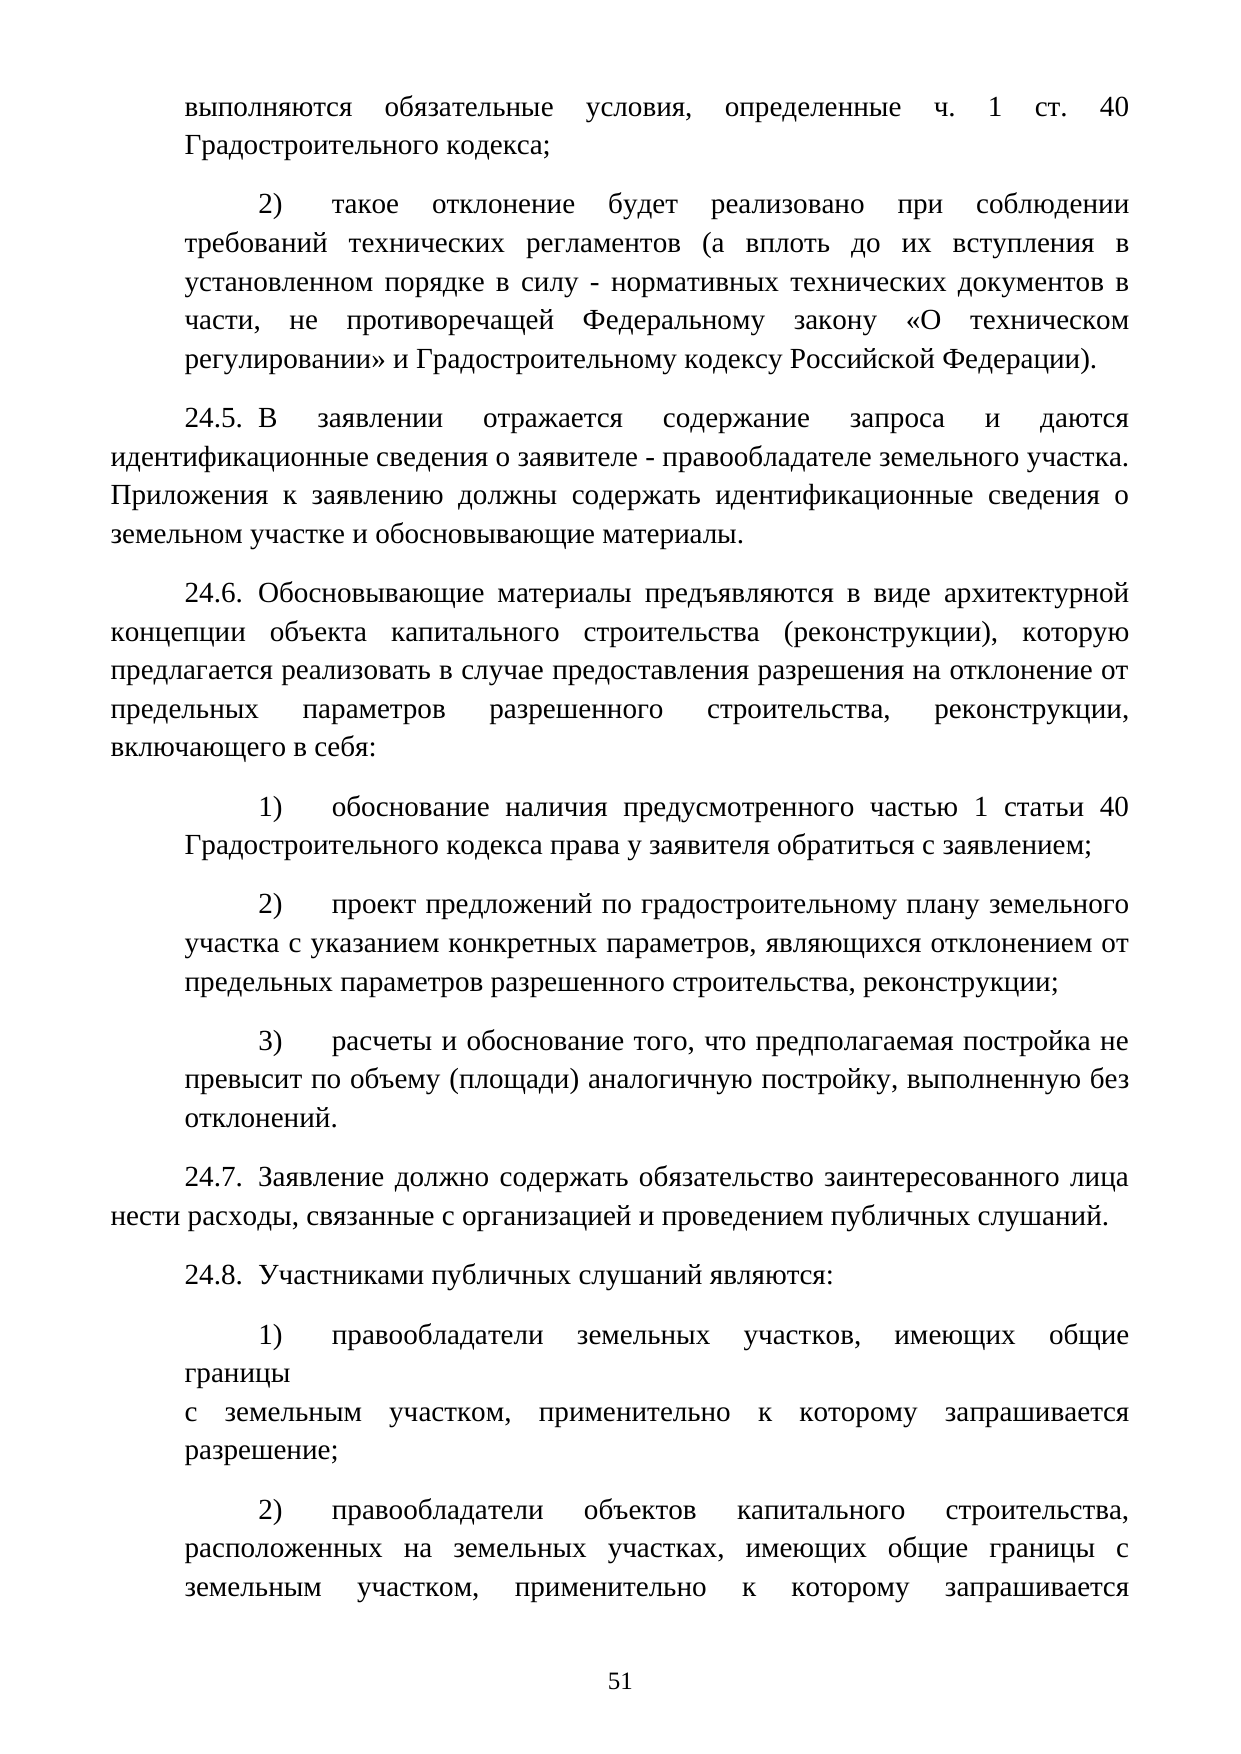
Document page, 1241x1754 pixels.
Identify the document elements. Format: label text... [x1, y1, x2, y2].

list правообладатели земельных участков, имеющих общие границы с земельным участком, применительно к которому запрашивается разрешение; [184, 1317, 1130, 1466]
list проект предложений по градостроительному плану земельного участка с указанием конкретных параметров, являющихся отклонением от предельных параметров разрешенного строительства, реконструкции; [184, 887, 1130, 997]
list такое отклонение будет реализовано при соблюдении требований технических регламентов (а вплоть до их вступления в установленном порядке в силу - нормативных технических документов в части, не противоречащей Федеральному закону «О техническом регулировании» и Градостроительному кодексу Российской Федерации). [184, 187, 1130, 374]
list расчеты и обоснование того, что предполагаемая постройка не превысит по объему (площади) аналогичную постройку, выполненную без отклонений. [184, 1023, 1130, 1134]
list В заявлении отражается содержание запроса и даются идентификационные сведения о заявителе - правообладателе земельного участка. Приложения к заявлению должны содержать идентификационные сведения о земельном участке и обосновывающие материалы. [110, 400, 1130, 549]
list Заявление должно содержать обязательство заинтересованного лица нести расходы, связанные с организацией и проведением публичных слушаний. [110, 1159, 1130, 1232]
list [184, 1492, 1130, 1602]
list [184, 89, 1130, 161]
list Обосновывающие материалы предъявляются в виде архитектурной концепции объекта капитального строительства (реконструкции), которую предлагается реализовать в случае предоставления разрешения на отклонение от предельных параметров разрешенного строительства, реконструкции, включающего в себя: [110, 575, 1130, 763]
list Участниками публичных слушаний являются: [110, 1257, 1130, 1291]
list обоснование наличия предусмотренного частью 1 статьи 40 Градостроительного кодекса права у заявителя обратиться с заявлением; [184, 789, 1130, 861]
